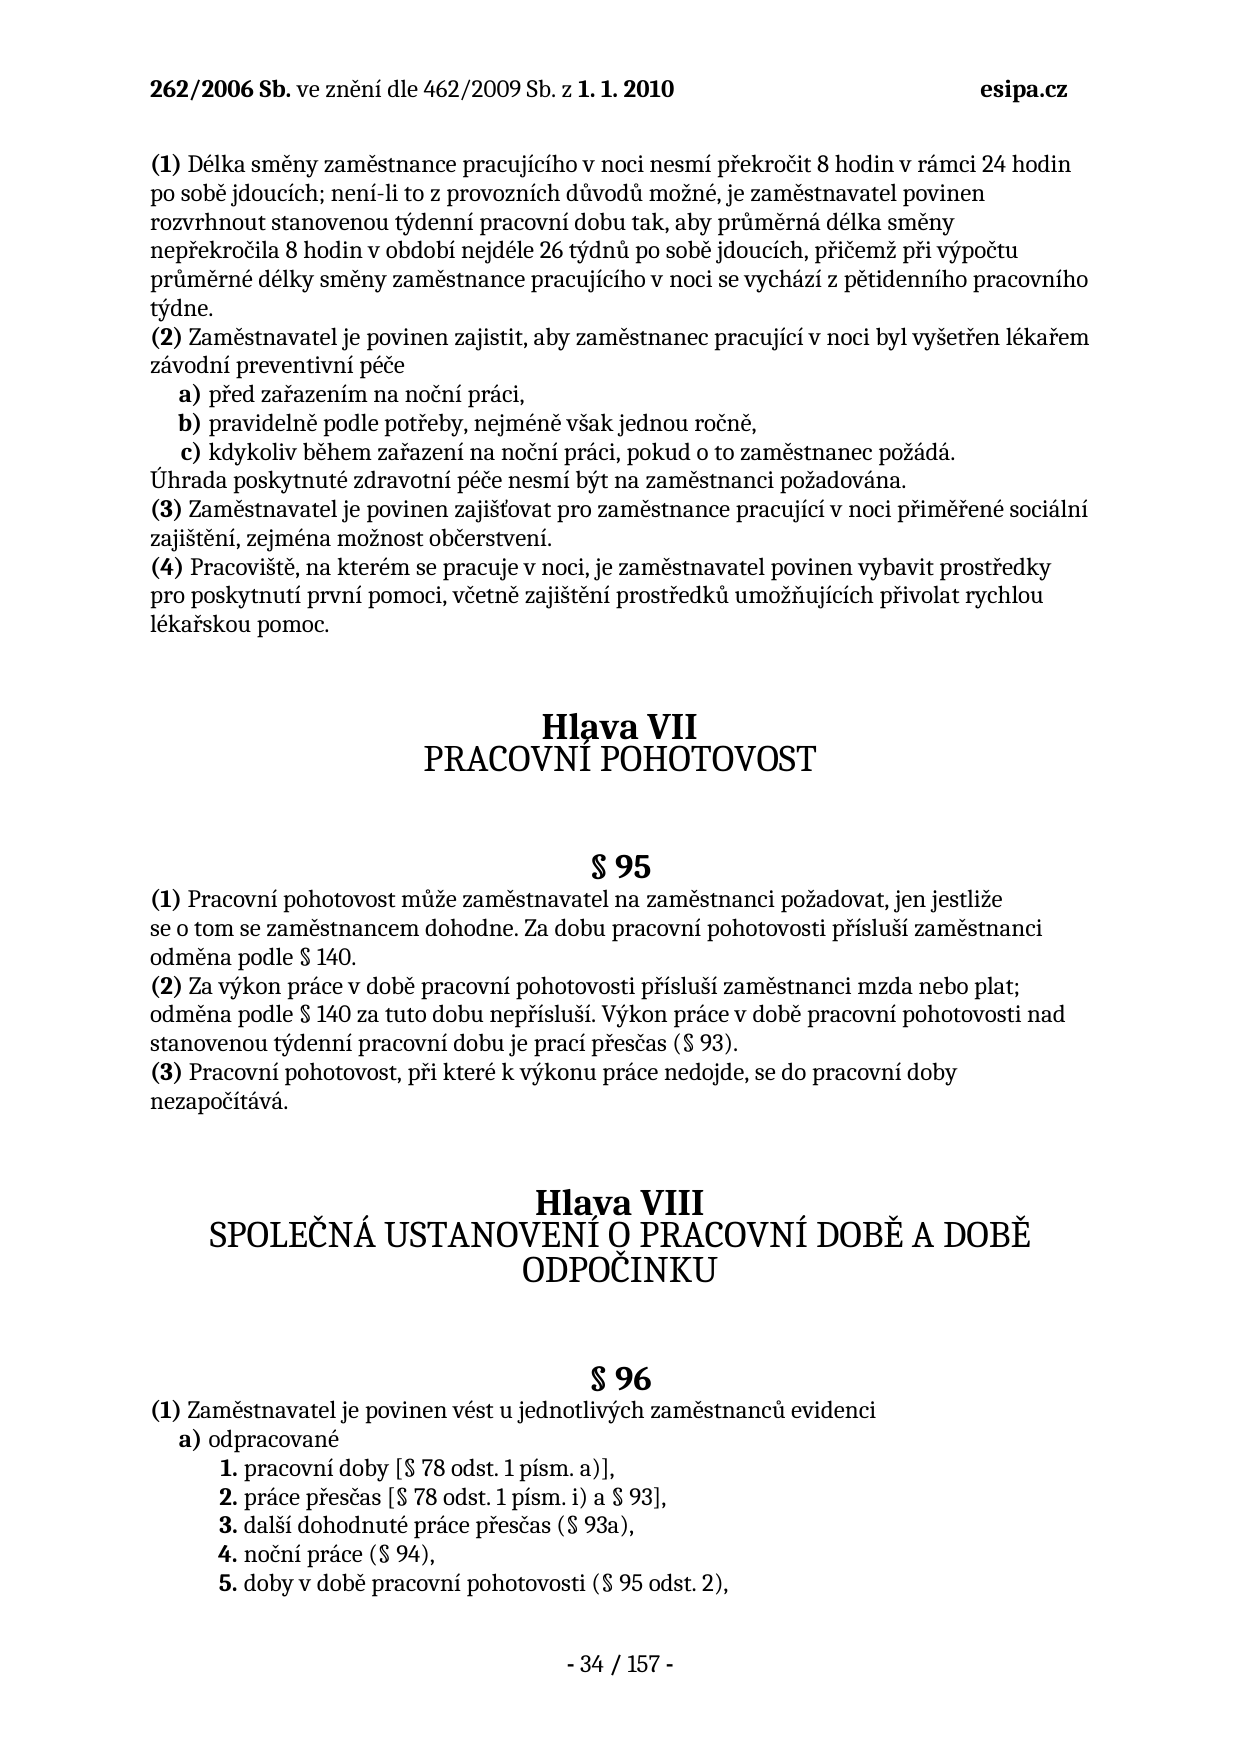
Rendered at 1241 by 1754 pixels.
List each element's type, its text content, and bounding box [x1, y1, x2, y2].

text a) odpracované [150, 1425, 1090, 1454]
text Úhrada poskytnuté zdravotní péče nesmí být na zaměstnanci požadována. [150, 466, 1090, 495]
text (1) Pracovní pohotovost může zaměstnavatel na zaměstnanci požadovat, jen jestliže se o tom se zaměstnancem dohodne. Za dobu pracovní pohotovosti přísluší zaměstnanci odměna podle § 140. [150, 885, 1090, 972]
subtitle Hlava VIII -Společná ustanovení o pracovní době a době odpočinku [150, 1188, 1090, 1292]
subtitle Hlava VII -Pracovní pohotovost [150, 712, 1090, 781]
text (1) Zaměstnavatel je povinen vést u jednotlivých zaměstnanců evidenci [150, 1396, 1090, 1425]
text (3) Pracovní pohotovost, při které k výkonu práce nedojde, se do pracovní doby nezapočítává. [150, 1058, 1090, 1115]
text (3) Zaměstnavatel je povinen zajišťovat pro zaměstnance pracující v noci přiměřené sociální zajištění, zejména možnost občerstvení. [150, 495, 1090, 552]
text (2) Zaměstnavatel je povinen zajistit, aby zaměstnanec pracující v noci byl vyšetřen lékařem závodní preventivní péče [150, 322, 1090, 380]
text (1) Délka směny zaměstnance pracujícího v noci nesmí překročit 8 hodin v rámci 24 hodin po sobě jdoucích; není-li to z provozních důvodů možné, je zaměstnavatel povinen rozvrhnout stanovenou týdenní pracovní dobu tak, aby průměrná délka směny nepřekročila 8 hodin v období nejdéle 26 týdnů po sobě jdoucích, přičemž při výpočtu průměrné délky směny zaměstnance pracujícího v noci se vychází z pětidenního pracovního týdne. [150, 150, 1090, 322]
text 2. práce přesčas [§ 78 odst. 1 písm. i) a § 93], [150, 1483, 1090, 1511]
subtitle § 96 [150, 1365, 1090, 1396]
text 1. pracovní doby [§ 78 odst. 1 písm. a)], [150, 1454, 1090, 1483]
text 5. doby v době pracovní pohotovosti (§ 95 odst. 2), [150, 1569, 1090, 1598]
text 4. noční práce (§ 94), [150, 1540, 1090, 1569]
text c) kdykoliv během zařazení na noční práci, pokud o to zaměstnanec požádá. [150, 437, 1090, 466]
text (4) Pracoviště, na kterém se pracuje v noci, je zaměstnavatel povinen vybavit prostředky pro poskytnutí první pomoci, včetně zajištění prostředků umožňujících přivolat rychlou lékařskou pomoc. [150, 552, 1090, 639]
text b) pravidelně podle potřeby, nejméně však jednou ročně, [150, 409, 1090, 437]
text (2) Za výkon práce v době pracovní pohotovosti přísluší zaměstnanci mzda nebo plat; odměna podle § 140 za tuto dobu nepřísluší. Výkon práce v době pracovní pohotovosti nad stanovenou týdenní pracovní dobu je prací přesčas (§ 93). [150, 972, 1090, 1058]
text a) před zařazením na noční práci, [150, 380, 1090, 409]
text 3. další dohodnuté práce přesčas (§ 93a), [150, 1511, 1090, 1540]
subtitle § 95 [150, 854, 1090, 885]
